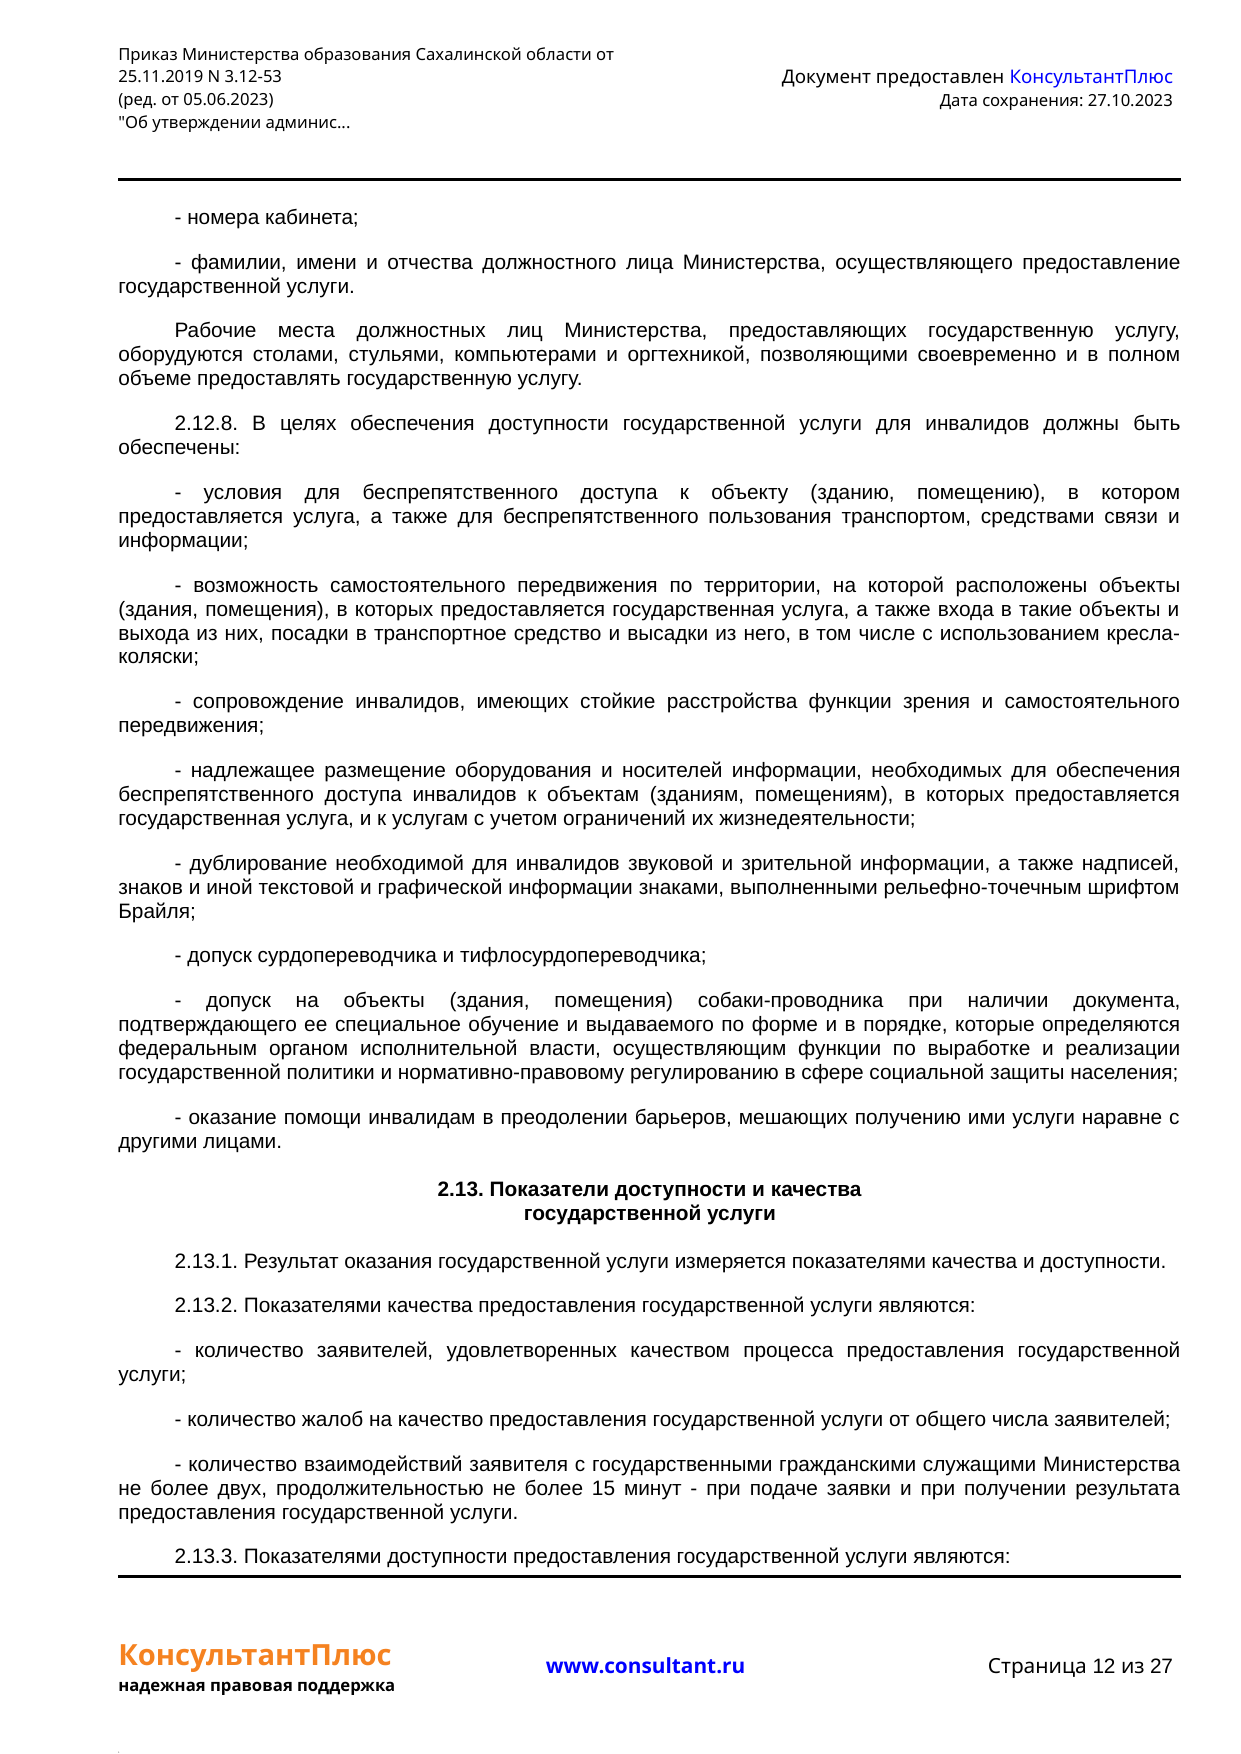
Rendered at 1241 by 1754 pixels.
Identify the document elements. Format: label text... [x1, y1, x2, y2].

title государственной услуги [118, 1201, 1181, 1224]
text 2.13.2. Показателями качества предоставления государственной услуги являются: [118, 1293, 1181, 1317]
text 2.13.3. Показателями доступности предоставления государственной услуги являются: [118, 1544, 1181, 1568]
text Рабочие места должностных лиц Министерства, предоставляющих государственную услугу, оборудуются столами, стульями, компьютерами и оргтехникой, позволяющими своевременно и в полном объеме предоставлять государственную услугу. [118, 318, 1181, 390]
text - допуск сурдопереводчика и тифлосурдопереводчика; [118, 943, 1181, 967]
text - дублирование необходимой для инвалидов звуковой и зрительной информации, а также надписей, знаков и иной текстовой и графической информации знаками, выполненными рельефно-точечным шрифтом Брайля; [118, 851, 1181, 922]
text - надлежащее размещение оборудования и носителей информации, необходимых для обеспечения беспрепятственного доступа инвалидов к объектам (зданиям, помещениям), в которых предоставляется государственная услуга, и к услугам с учетом ограничений их жизнедеятельности; [118, 758, 1181, 830]
title 2.13. Показатели доступности и качества [118, 1177, 1181, 1201]
text - условия для беспрепятственного доступа к объекту (зданию, помещению), в котором предоставляется услуга, а также для беспрепятственного пользования транспортом, средствами связи и информации; [118, 480, 1181, 552]
text 2.12.8. В целях обеспечения доступности государственной услуги для инвалидов должны быть обеспечены: [118, 411, 1181, 459]
text - сопровождение инвалидов, имеющих стойкие расстройства функции зрения и самостоятельного передвижения; [118, 689, 1181, 737]
text - оказание помощи инвалидам в преодолении барьеров, мешающих получению ими услуги наравне с другими лицами. [118, 1105, 1181, 1153]
text 2.13.1. Результат оказания государственной услуги измеряется показателями качества и доступности. [118, 1248, 1181, 1272]
text - количество заявителей, удовлетворенных качеством процесса предоставления государственной услуги; [118, 1338, 1181, 1386]
text - количество взаимодействий заявителя с государственными гражданскими служащими Министерства не более двух, продолжительностью не более 15 минут - при подаче заявки и при получении результата предоставления государственной услуги. [118, 1452, 1181, 1523]
text - количество жалоб на качество предоставления государственной услуги от общего числа заявителей; [118, 1407, 1181, 1431]
text - возможность самостоятельного передвижения по территории, на которой расположены объекты (здания, помещения), в которых предоставляется государственная услуга, а также входа в такие объекты и выхода из них, посадки в транспортное средство и высадки из него, в том числе с использованием кресла-коляски; [118, 572, 1181, 668]
text - номера кабинета; [118, 205, 1181, 229]
text - допуск на объекты (здания, помещения) собаки-проводника при наличии документа, подтверждающего ее специальное обучение и выдаваемого по форме и в порядке, которые определяются федеральным органом исполнительной власти, осуществляющим функции по выработке и реализации государственной политики и нормативно-правовому регулированию в сфере социальной защиты населения; [118, 988, 1181, 1084]
text - фамилии, имени и отчества должностного лица Министерства, осуществляющего предоставление государственной услуги. [118, 249, 1181, 297]
